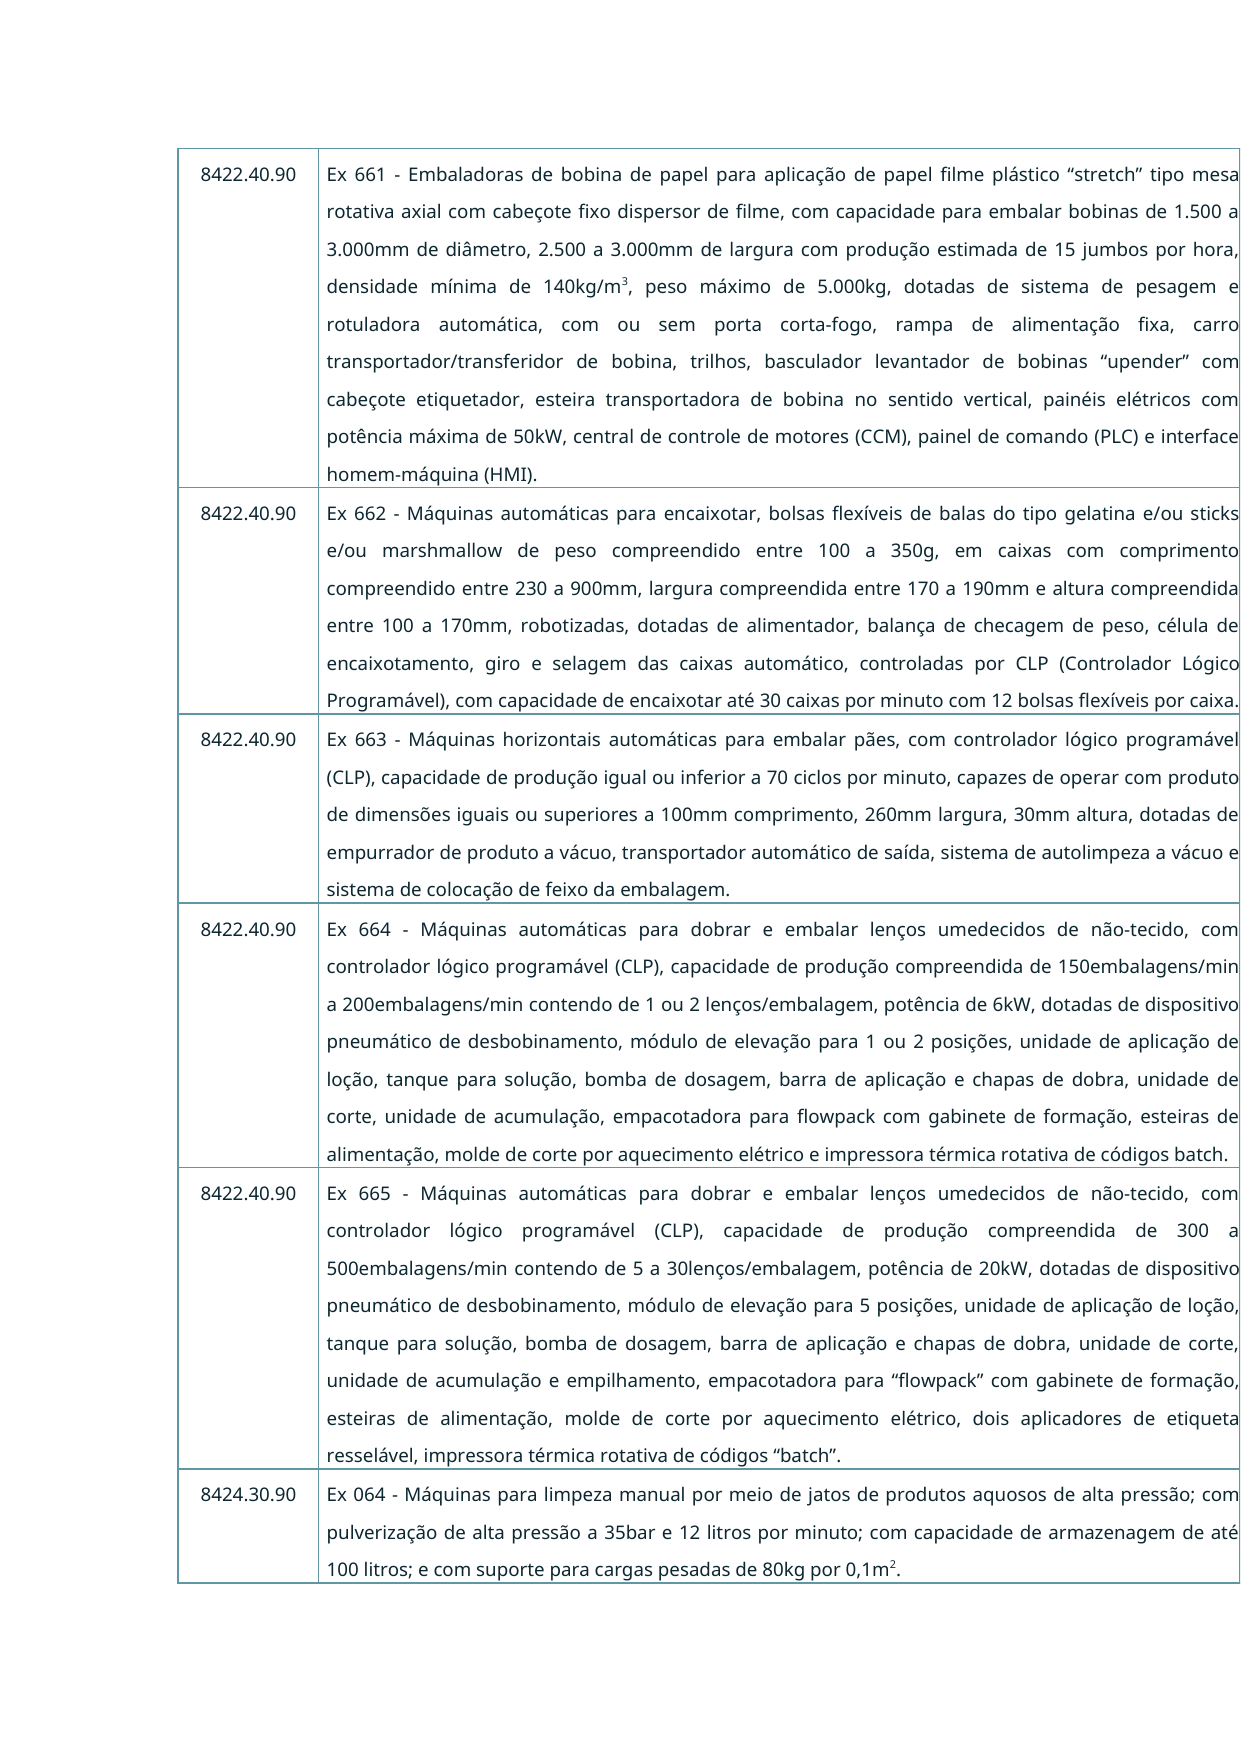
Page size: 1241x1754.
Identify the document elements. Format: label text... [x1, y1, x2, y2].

table_cell Ex 661 - Embaladoras de bobina de papel para aplicação de papel filme plástico “stretch” tipo mesa rotativa axial com cabeçote fixo dispersor de filme, com capacidade para embalar bobinas de 1.500 a 3.000mm de diâmetro, 2.500 a 3.000mm de largura com produção estimada de 15 jumbos por hora, densidade mínima de 140kg/m3, peso máximo de 5.000kg, dotadas de sistema de pesagem e rotuladora automática, com ou sem porta corta-fogo, rampa de alimentação fixa, carro transportador/transferidor de bobina, trilhos, basculador levantador de bobinas “upender” com cabeçote etiquetador, esteira transportadora de bobina no sentido vertical, painéis elétricos com potência máxima de 50kW, central de controle de motores (CCM), painel de comando (PLC) e interface homem-máquina (HMI). [319, 149, 1239, 487]
table_cell Ex 663 - Máquinas horizontais automáticas para embalar pães, com controlador lógico programável (CLP), capacidade de produção igual ou inferior a 70 ciclos por minuto, capazes de operar com produto de dimensões iguais ou superiores a 100mm comprimento, 260mm largura, 30mm altura, dotadas de empurrador de produto a vácuo, transportador automático de saída, sistema de autolimpeza a vácuo e sistema de colocação de feixo da embalagem. [319, 715, 1239, 902]
table_cell Ex 664 - Máquinas automáticas para dobrar e embalar lenços umedecidos de não-tecido, com controlador lógico programável (CLP), capacidade de produção compreendida de 150embalagens/min a 200embalagens/min contendo de 1 ou 2 lenços/embalagem, potência de 6kW, dotadas de dispositivo pneumático de desbobinamento, módulo de elevação para 1 ou 2 posições, unidade de aplicação de loção, tanque para solução, bomba de dosagem, barra de aplicação e chapas de dobra, unidade de corte, unidade de acumulação, empacotadora para flowpack com gabinete de formação, esteiras de alimentação, molde de corte por aquecimento elétrico e impressora térmica rotativa de códigos batch. [319, 904, 1239, 1166]
table_cell 8422.40.90 [179, 715, 318, 902]
table_cell 8422.40.90 [179, 488, 318, 713]
table_cell 8422.40.90 [179, 1168, 318, 1468]
table_cell 8422.40.90 [179, 904, 318, 1166]
table_cell Ex 665 - Máquinas automáticas para dobrar e embalar lenços umedecidos de não-tecido, com controlador lógico programável (CLP), capacidade de produção compreendida de 300 a 500embalagens/min contendo de 5 a 30lenços/embalagem, potência de 20kW, dotadas de dispositivo pneumático de desbobinamento, módulo de elevação para 5 posições, unidade de aplicação de loção, tanque para solução, bomba de dosagem, barra de aplicação e chapas de dobra, unidade de corte, unidade de acumulação e empilhamento, empacotadora para “flowpack” com gabinete de formação, esteiras de alimentação, molde de corte por aquecimento elétrico, dois aplicadores de etiqueta resselável, impressora térmica rotativa de códigos “batch”. [319, 1168, 1239, 1468]
table_cell 8422.40.90 [179, 149, 318, 487]
table_cell Ex 064 - Máquinas para limpeza manual por meio de jatos de produtos aquosos de alta pressão; com pulverização de alta pressão a 35bar e 12 litros por minuto; com capacidade de armazenagem de até 100 litros; e com suporte para cargas pesadas de 80kg por 0,1m2. [319, 1470, 1239, 1582]
table_cell Ex 662 - Máquinas automáticas para encaixotar, bolsas flexíveis de balas do tipo gelatina e/ou sticks e/ou marshmallow de peso compreendido entre 100 a 350g, em caixas com comprimento compreendido entre 230 a 900mm, largura compreendida entre 170 a 190mm e altura compreendida entre 100 a 170mm, robotizadas, dotadas de alimentador, balança de checagem de peso, célula de encaixotamento, giro e selagem das caixas automático, controladas por CLP (Controlador Lógico Programável), com capacidade de encaixotar até 30 caixas por minuto com 12 bolsas flexíveis por caixa. [319, 488, 1239, 713]
table_cell 8424.30.90 [179, 1470, 318, 1582]
